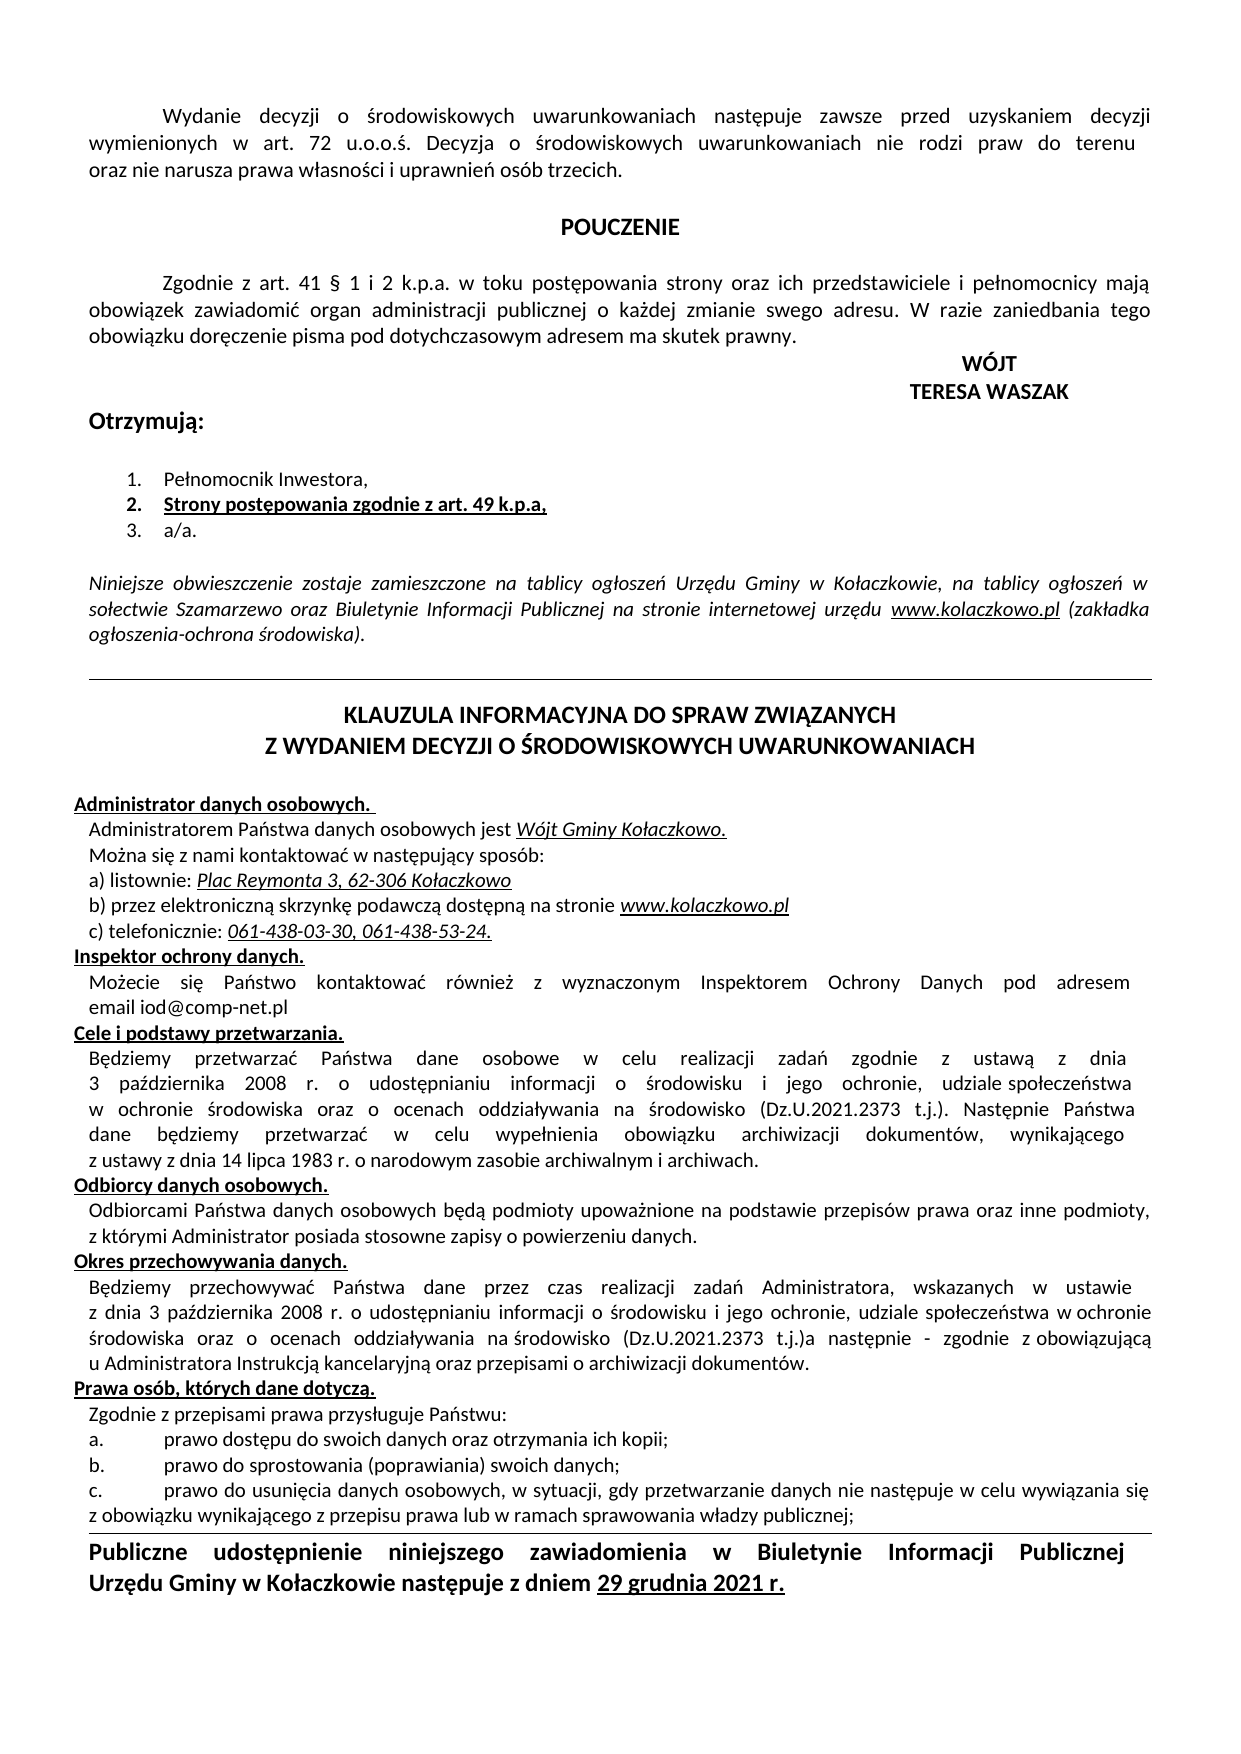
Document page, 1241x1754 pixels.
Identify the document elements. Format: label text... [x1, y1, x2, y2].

text KLAUZULA INFORMACYJNA DO SPRAW ZWIĄZANYCH [89, 699, 1152, 730]
text Można się z nami kontaktować w następujący sposób: [89, 842, 1152, 867]
list prawo do sprostowania (poprawiania) swoich danych; [89, 1452, 1152, 1477]
text Okres przechowywania danych. [74, 1248, 1152, 1274]
subtitle POUCZENIE [89, 211, 1152, 241]
text TERESA WASZAK [89, 377, 1152, 405]
text Administratorem Państwa danych osobowych jest Wójt Gminy Kołaczkowo. [89, 816, 1152, 842]
text Zgodnie z art. 41 § 1 i 2 k.p.a. w toku postępowania strony oraz ich przedstawiciele i pełnomocnicy mają obowiązek zawiadomić organ administracji publicznej o każdej zmianie swego adresu. W razie zaniedbania tego obowiązku doręczenie pisma pod dotychczasowym adresem ma skutek prawny. [89, 269, 1152, 349]
text Otrzymują: [89, 405, 1152, 436]
text Będziemy przetwarzać Państwa dane osobowe w celu realizacji zadań zgodnie z ustawą z dnia 3 października 2008 r. o udostępnianiu informacji o środowisku i jego ochronie, udziale społeczeństwa w ochronie środowiska oraz o ocenach oddziaływania na środowisko (Dz.U.2021.2373 t.j.). Następnie Państwa dane będziemy przetwarzać w celu wypełnienia obowiązku archiwizacji dokumentów, wynikającego z ustawy z dnia 14 lipca 1983 r. o narodowym zasobie archiwalnym i archiwach. [89, 1045, 1152, 1172]
text Administrator danych osobowych. [74, 791, 1152, 816]
text WÓJT [89, 349, 1152, 377]
text Będziemy przechowywać Państwa dane przez czas realizacji zadań Administratora, wskazanych w ustawie z dnia 3 października 2008 r. o udostępnianiu informacji o środowisku i jego ochronie, udziale społeczeństwa w ochronie środowiska oraz o ocenach oddziaływania na środowisko (Dz.U.2021.2373 t.j.)a następnie - zgodnie z obowiązującą u Administratora Instrukcją kancelaryjną oraz przepisami o archiwizacji dokumentów. [89, 1274, 1152, 1376]
list prawo do usunięcia danych osobowych, w sytuacji, gdy przetwarzanie danych nie następuje w celu wywiązania się z obowiązku wynikającego z przepisu prawa lub w ramach sprawowania władzy publicznej; [89, 1477, 1152, 1528]
list prawo dostępu do swoich danych oraz otrzymania ich kopii; [89, 1426, 1152, 1452]
text Możecie się Państwo kontaktować również z wyznaczonym Inspektorem Ochrony Danych pod adresem email iod@comp-net.pl [89, 969, 1152, 1020]
text Odbiorcami Państwa danych osobowych będą podmioty upoważnione na podstawie przepisów prawa oraz inne podmioty, z którymi Administrator posiada stosowne zapisy o powierzeniu danych. [89, 1198, 1152, 1248]
text Cele i podstawy przetwarzania. [74, 1020, 1152, 1045]
text a) listownie: Plac Reymonta 3, 62-306 Kołaczkowo [89, 867, 1152, 893]
text Z WYDANIEM DECYZJI O ŚRODOWISKOWYCH UWARUNKOWANIACH [89, 730, 1152, 761]
text Prawa osób, których dane dotyczą. [74, 1376, 1152, 1401]
list a/a. [126, 517, 1152, 542]
text b) przez elektroniczną skrzynkę podawczą dostępną na stronie www.kolaczkowo.pl [89, 893, 1152, 918]
text Inspektor ochrony danych. [74, 943, 1152, 969]
text Niniejsze obwieszczenie zostaje zamieszczone na tablicy ogłoszeń Urzędu Gminy w Kołaczkowie, na tablicy ogłoszeń w sołectwie Szamarzewo oraz Biuletynie Informacji Publicznej na stronie internetowej urzędu www.kolaczkowo.pl (zakładka ogłoszenia-ochrona środowiska). [89, 571, 1152, 647]
text c) telefonicznie: 061-438-03-30, 061-438-53-24. [89, 918, 1152, 943]
text Zgodnie z przepisami prawa przysługuje Państwu: [89, 1401, 1152, 1426]
list Strony postępowania zgodnie z art. 49 k.p.a, [126, 492, 1152, 517]
text Wydanie decyzji o środowiskowych uwarunkowaniach następuje zawsze przed uzyskaniem decyzji wymienionych w art. 72 u.o.o.ś. Decyzja o środowiskowych uwarunkowaniach nie rodzi praw do terenu oraz nie narusza prawa własności i uprawnień osób trzecich. [89, 103, 1152, 183]
list Pełnomocnik Inwestora, [126, 466, 1152, 492]
text Odbiorcy danych osobowych. [74, 1172, 1152, 1198]
